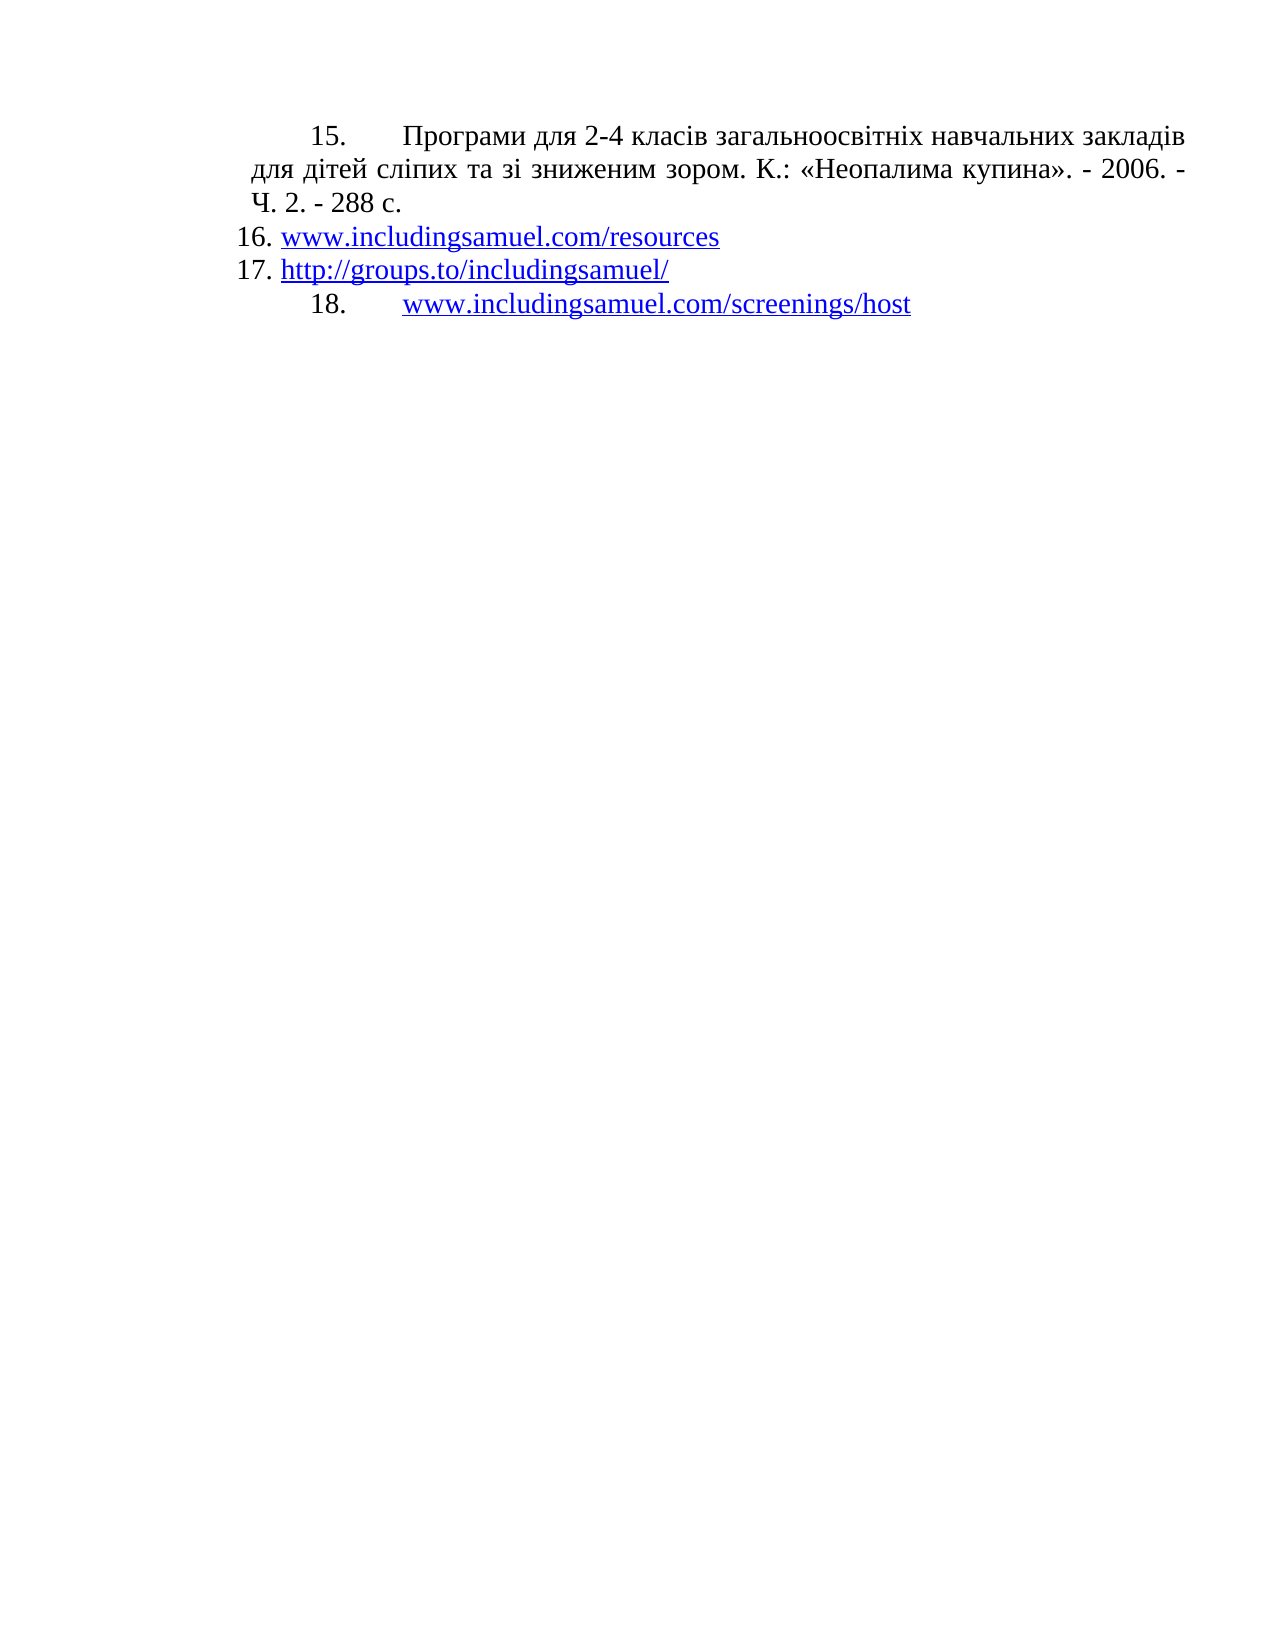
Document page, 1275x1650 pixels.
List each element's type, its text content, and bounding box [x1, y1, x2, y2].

list http://groups.to/includingsamuel/ [177, 252, 1201, 286]
list www.includingsamuel.com/resources [177, 219, 1201, 252]
list www.includingsamuel.com/screenings/host [251, 286, 1186, 319]
list Програми для 2-4 класів загальноосвітніх навчальних закладів для дітей сліпих та зі зниженим зором. К.: «Неопалима купина». - 2006. - Ч. 2. - 288 с. [251, 118, 1186, 219]
